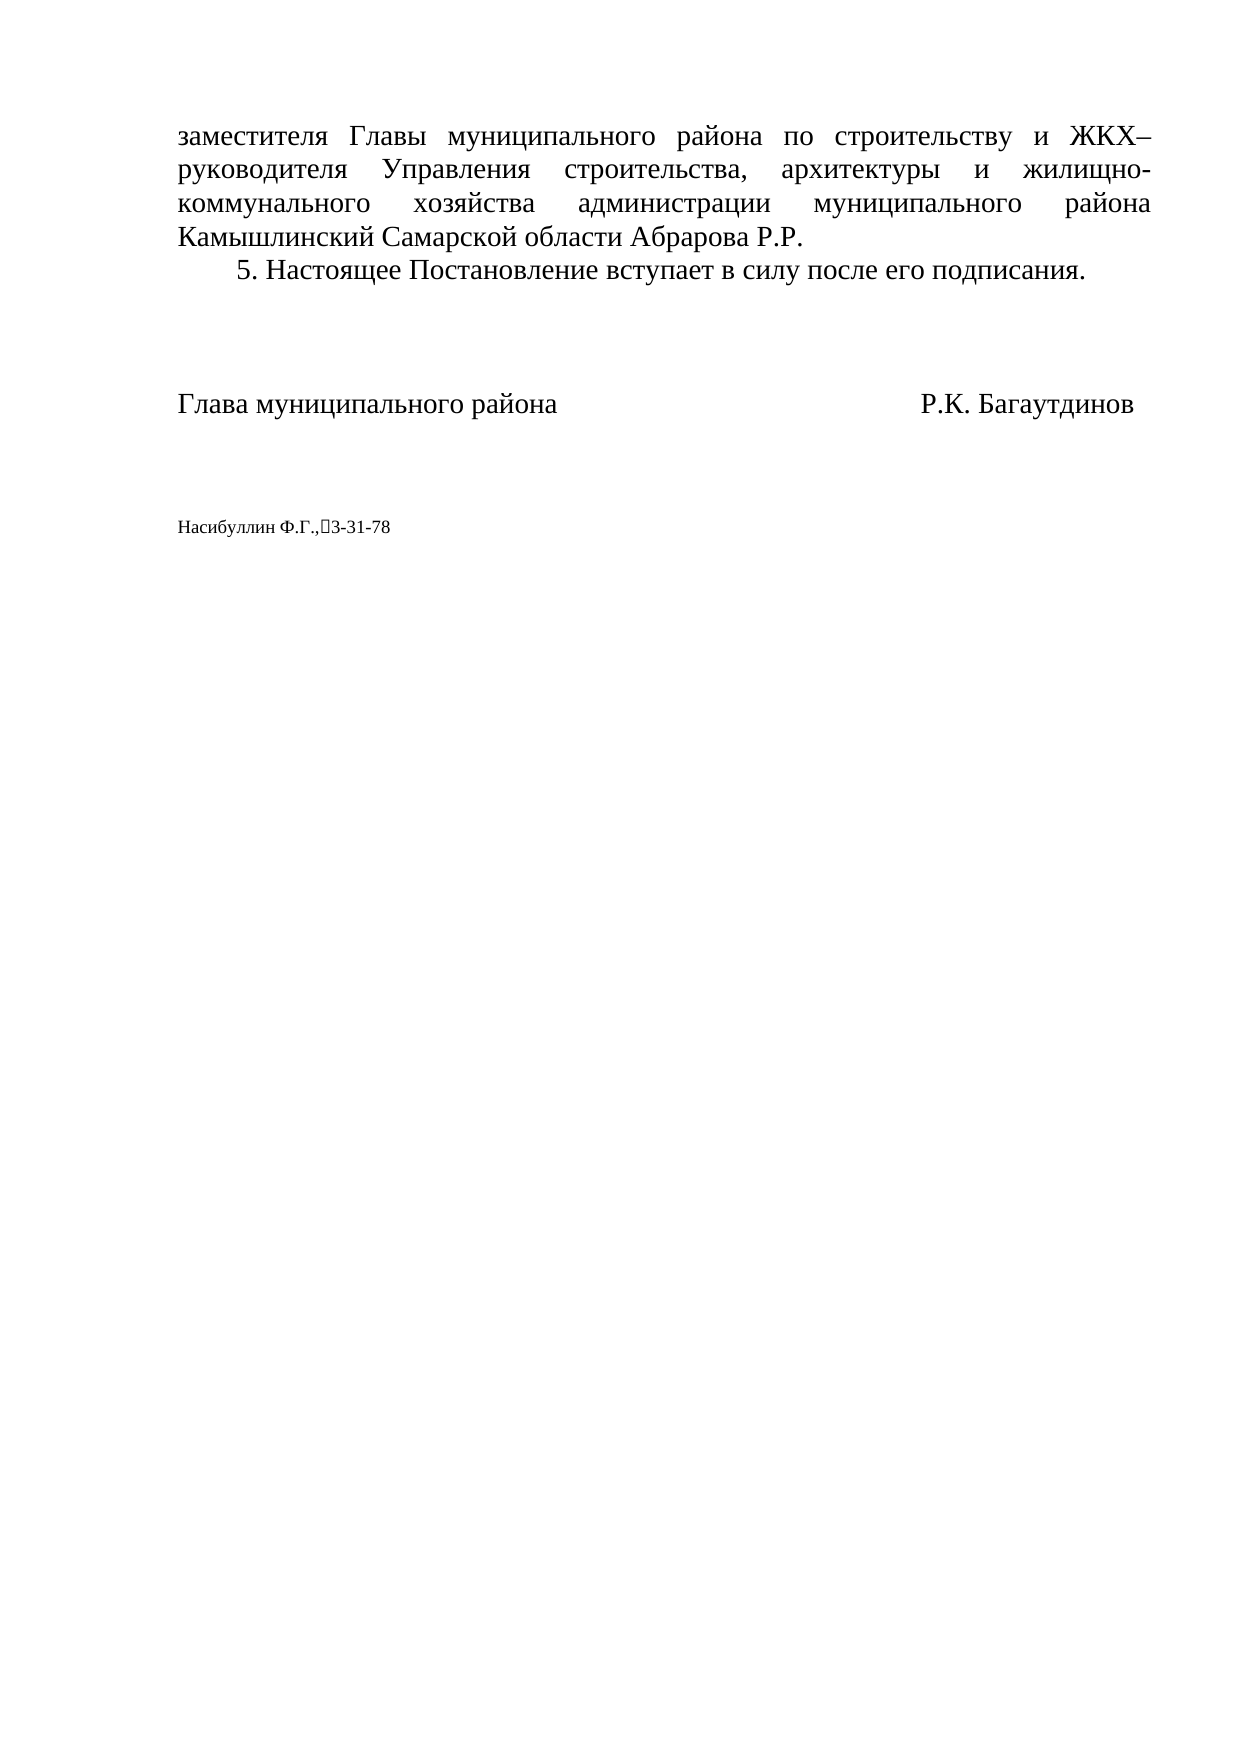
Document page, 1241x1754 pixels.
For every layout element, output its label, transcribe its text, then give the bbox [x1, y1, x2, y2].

text 5. Настоящее Постановление вступает в силу после его подписания. [177, 252, 1152, 286]
text Глава муниципального района Р.К. Багаутдинов [177, 386, 1152, 420]
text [177, 118, 1152, 252]
text Насибуллин Ф.Г.,3-31-78 [177, 513, 1152, 539]
